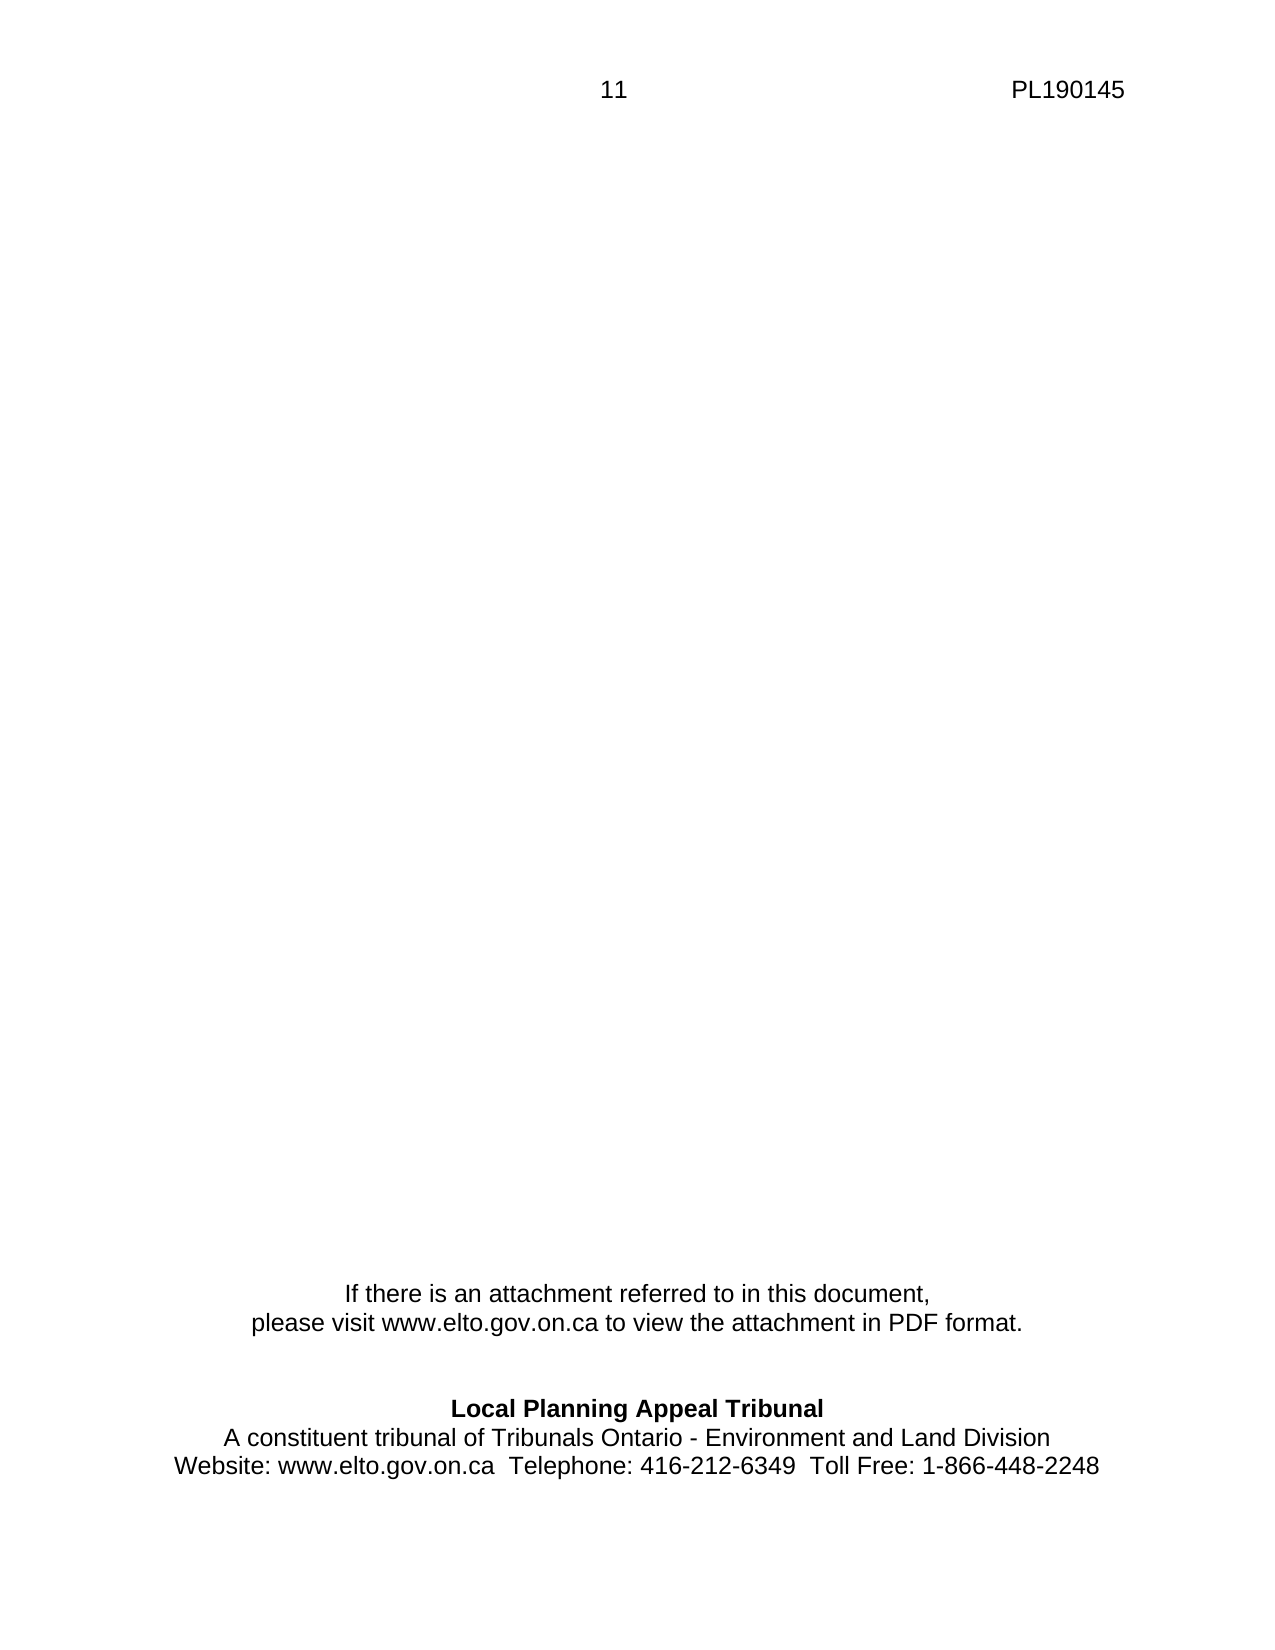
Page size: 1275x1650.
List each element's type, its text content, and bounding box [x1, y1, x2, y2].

text If there is an attachment referred to in this document, [150, 1279, 1125, 1308]
text please visit www.elto.gov.on.ca to view the attachment in PDF format. [150, 1308, 1125, 1336]
text Website: www.elto.gov.on.ca Telephone: 416-212-6349 Toll Free: 1-866-448-2248 [150, 1451, 1125, 1480]
text Local Planning Appeal Tribunal [150, 1394, 1125, 1423]
text A constituent tribunal of Tribunals Ontario - Environment and Land Division [150, 1423, 1125, 1451]
